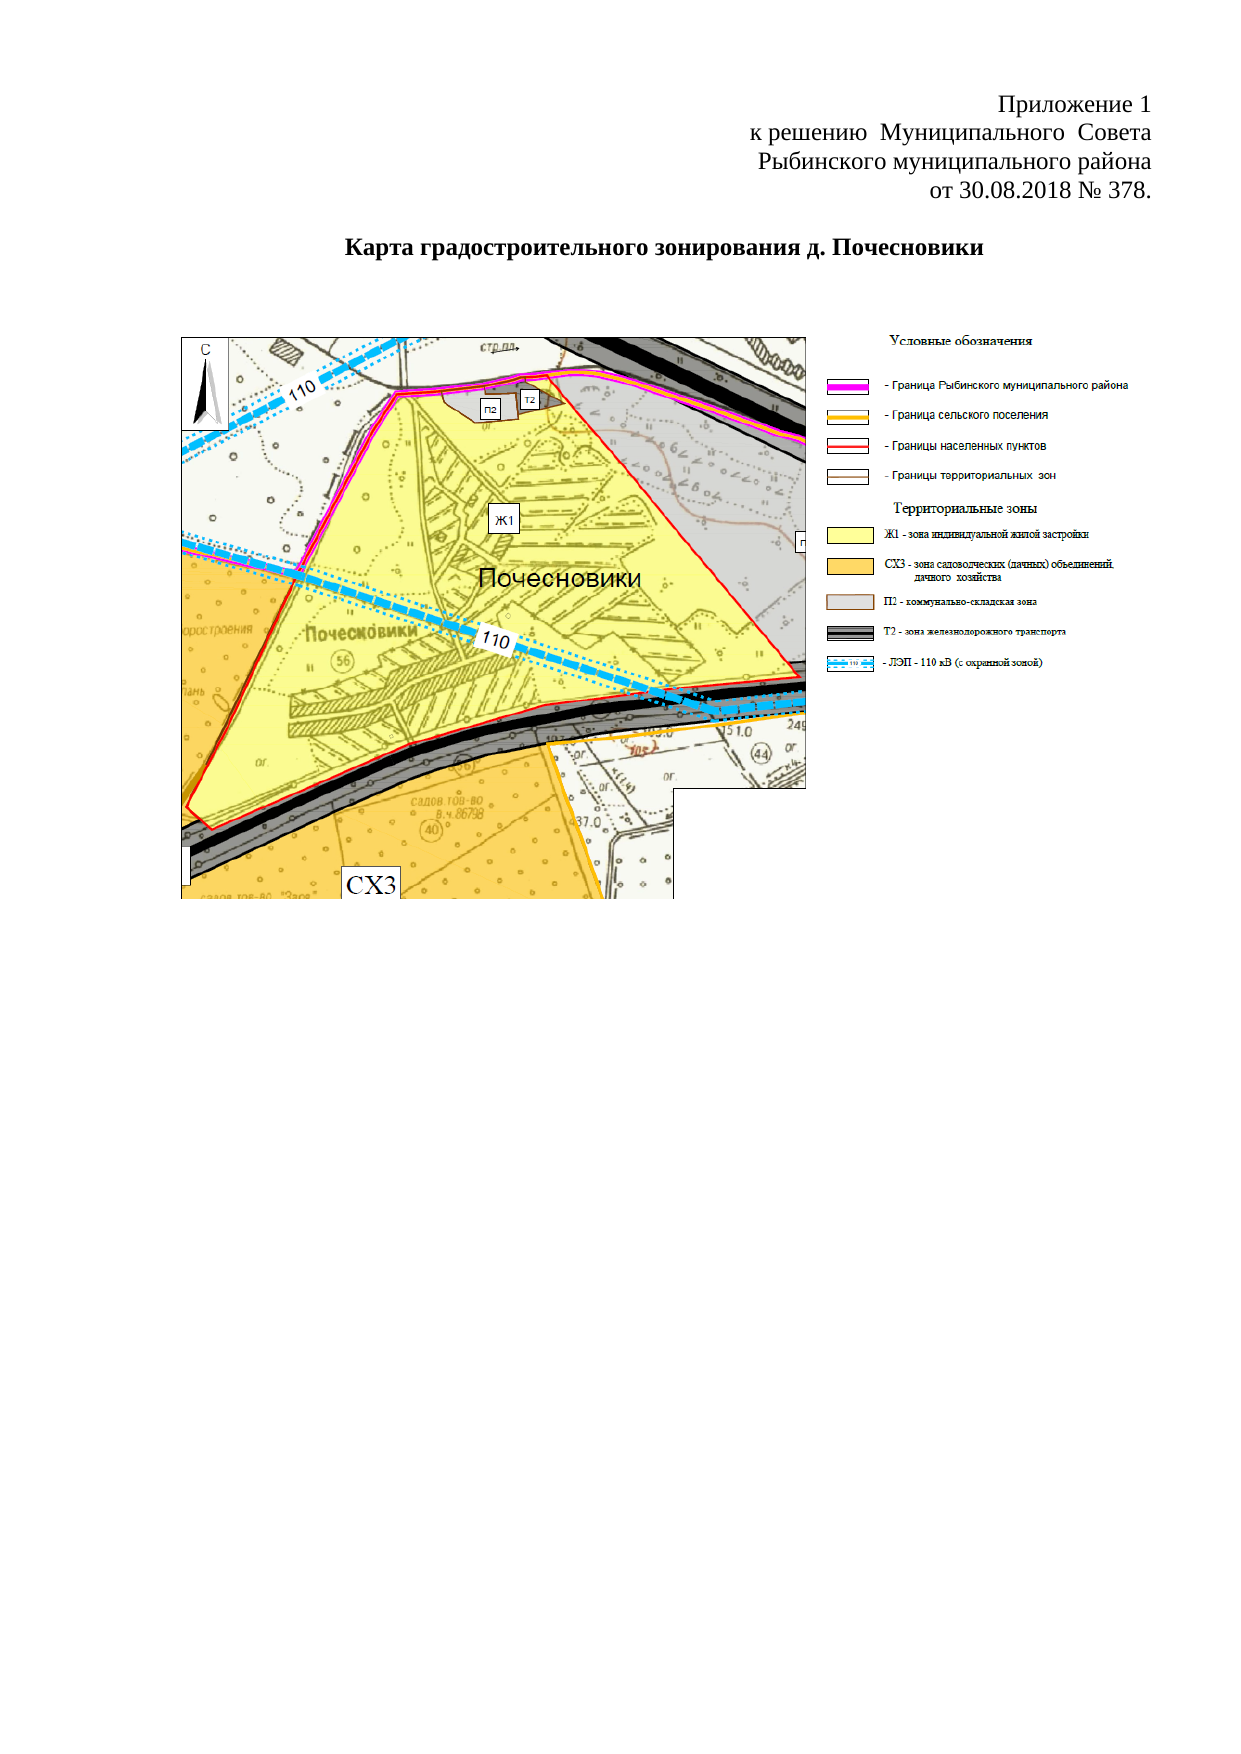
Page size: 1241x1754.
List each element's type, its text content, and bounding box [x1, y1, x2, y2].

text Карта градостроительного зонирования д. Почесновики [177, 232, 1152, 261]
text Приложение 1 [177, 89, 1152, 117]
picture [177, 318, 1152, 899]
text от 30.08.2018 № 378. [177, 175, 1152, 204]
text Рыбинского муниципального района [177, 146, 1152, 175]
text к решению Муниципального Совета [177, 117, 1152, 146]
